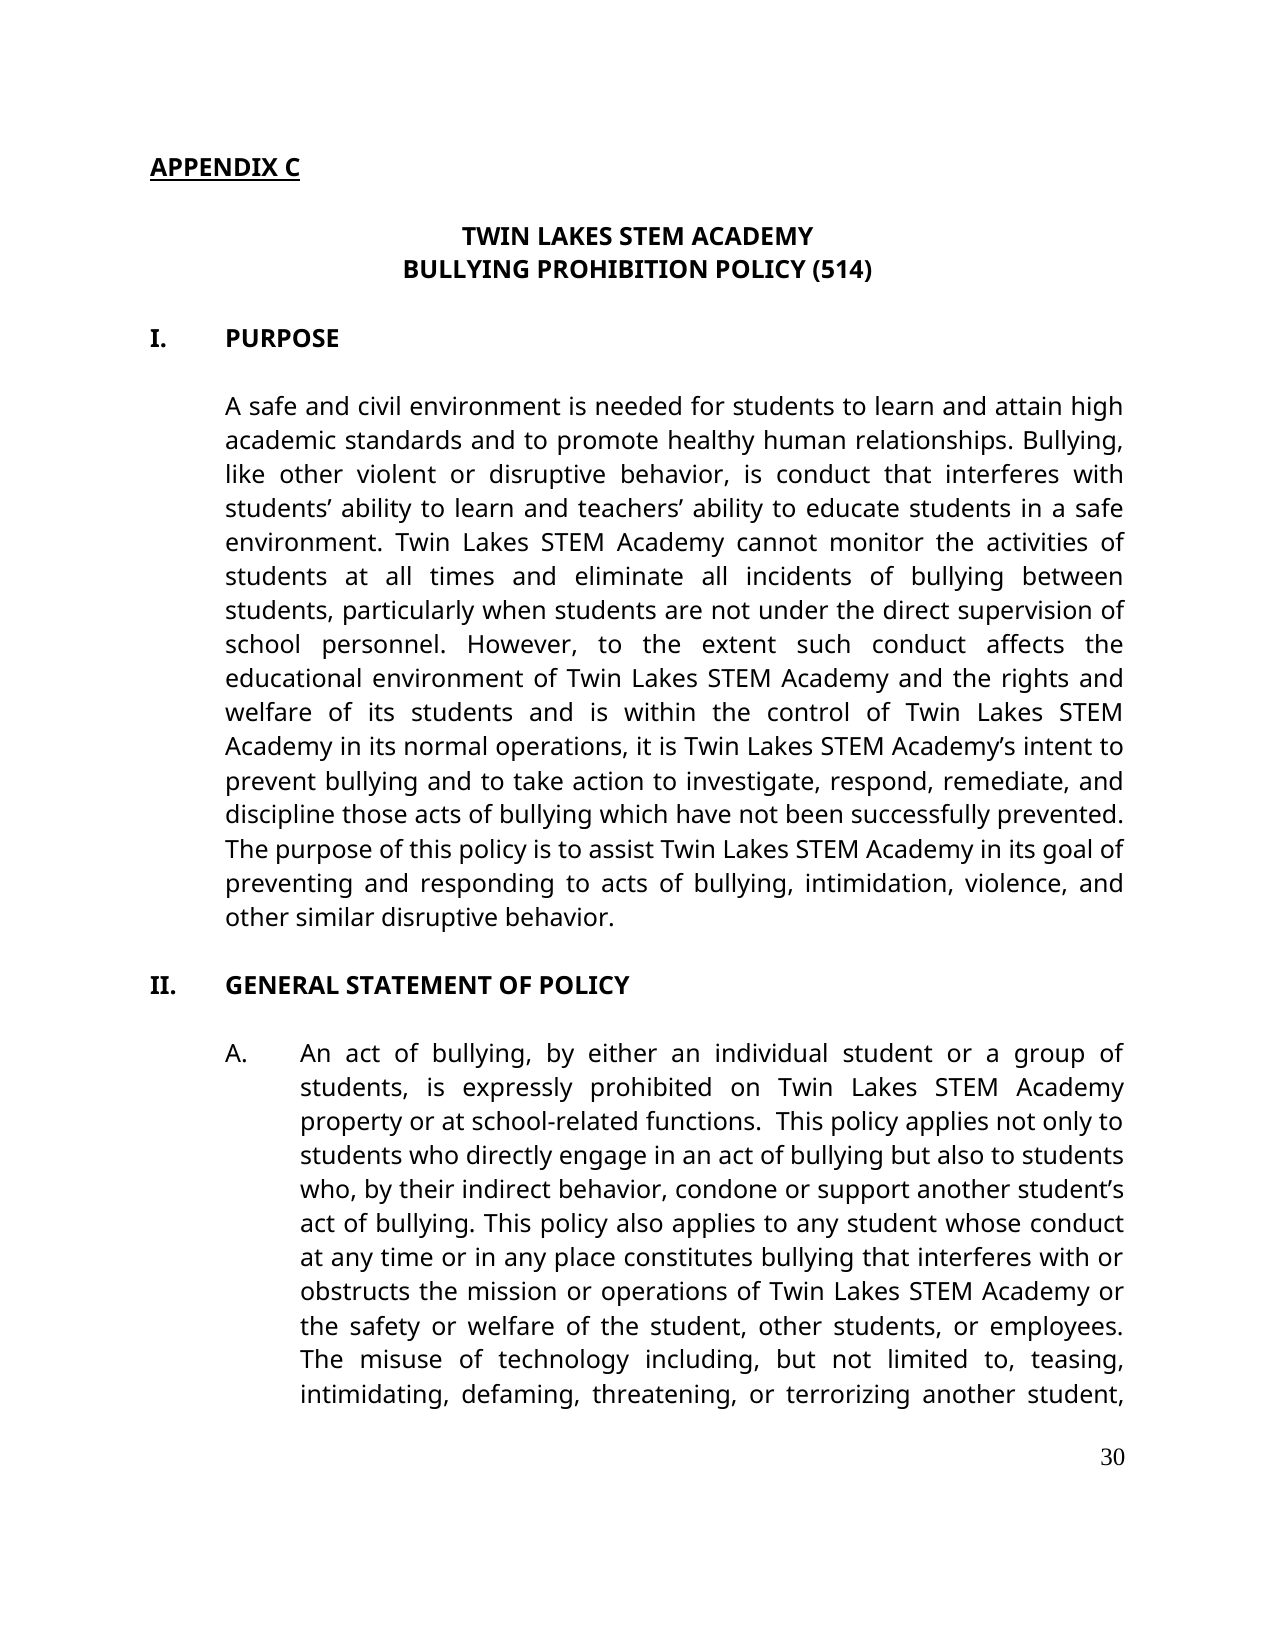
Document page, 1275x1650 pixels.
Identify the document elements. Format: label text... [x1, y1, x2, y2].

text A safe and civil environment is needed for students to learn and attain high academic standards and to promote healthy human relationships. Bullying, like other violent or disruptive behavior, is conduct that interferes with students’ ability to learn and teachers’ ability to educate students in a safe environment. Twin Lakes STEM Academy cannot monitor the activities of students at all times and eliminate all incidents of bullying between students, particularly when students are not under the direct supervision of school personnel. However, to the extent such conduct affects the educational environment of Twin Lakes STEM Academy and the rights and welfare of its students and is within the control of Twin Lakes STEM Academy in its normal operations, it is Twin Lakes STEM Academy’s intent to prevent bullying and to take action to investigate, respond, remediate, and discipline those acts of bullying which have not been successfully prevented. The purpose of this policy is to assist Twin Lakes STEM Academy in its goal of preventing and responding to acts of bullying, intimidation, violence, and other similar disruptive behavior. [225, 388, 1125, 933]
text BULLYING PROHIBITION POLICY (514) [150, 252, 1125, 286]
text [225, 1036, 1125, 1410]
text I. PURPOSE [150, 320, 1125, 354]
text TWIN LAKES STEM ACADEMY [150, 218, 1125, 252]
text APPENDIX C [150, 150, 1125, 184]
text II. GENERAL STATEMENT OF POLICY [150, 967, 1125, 1002]
